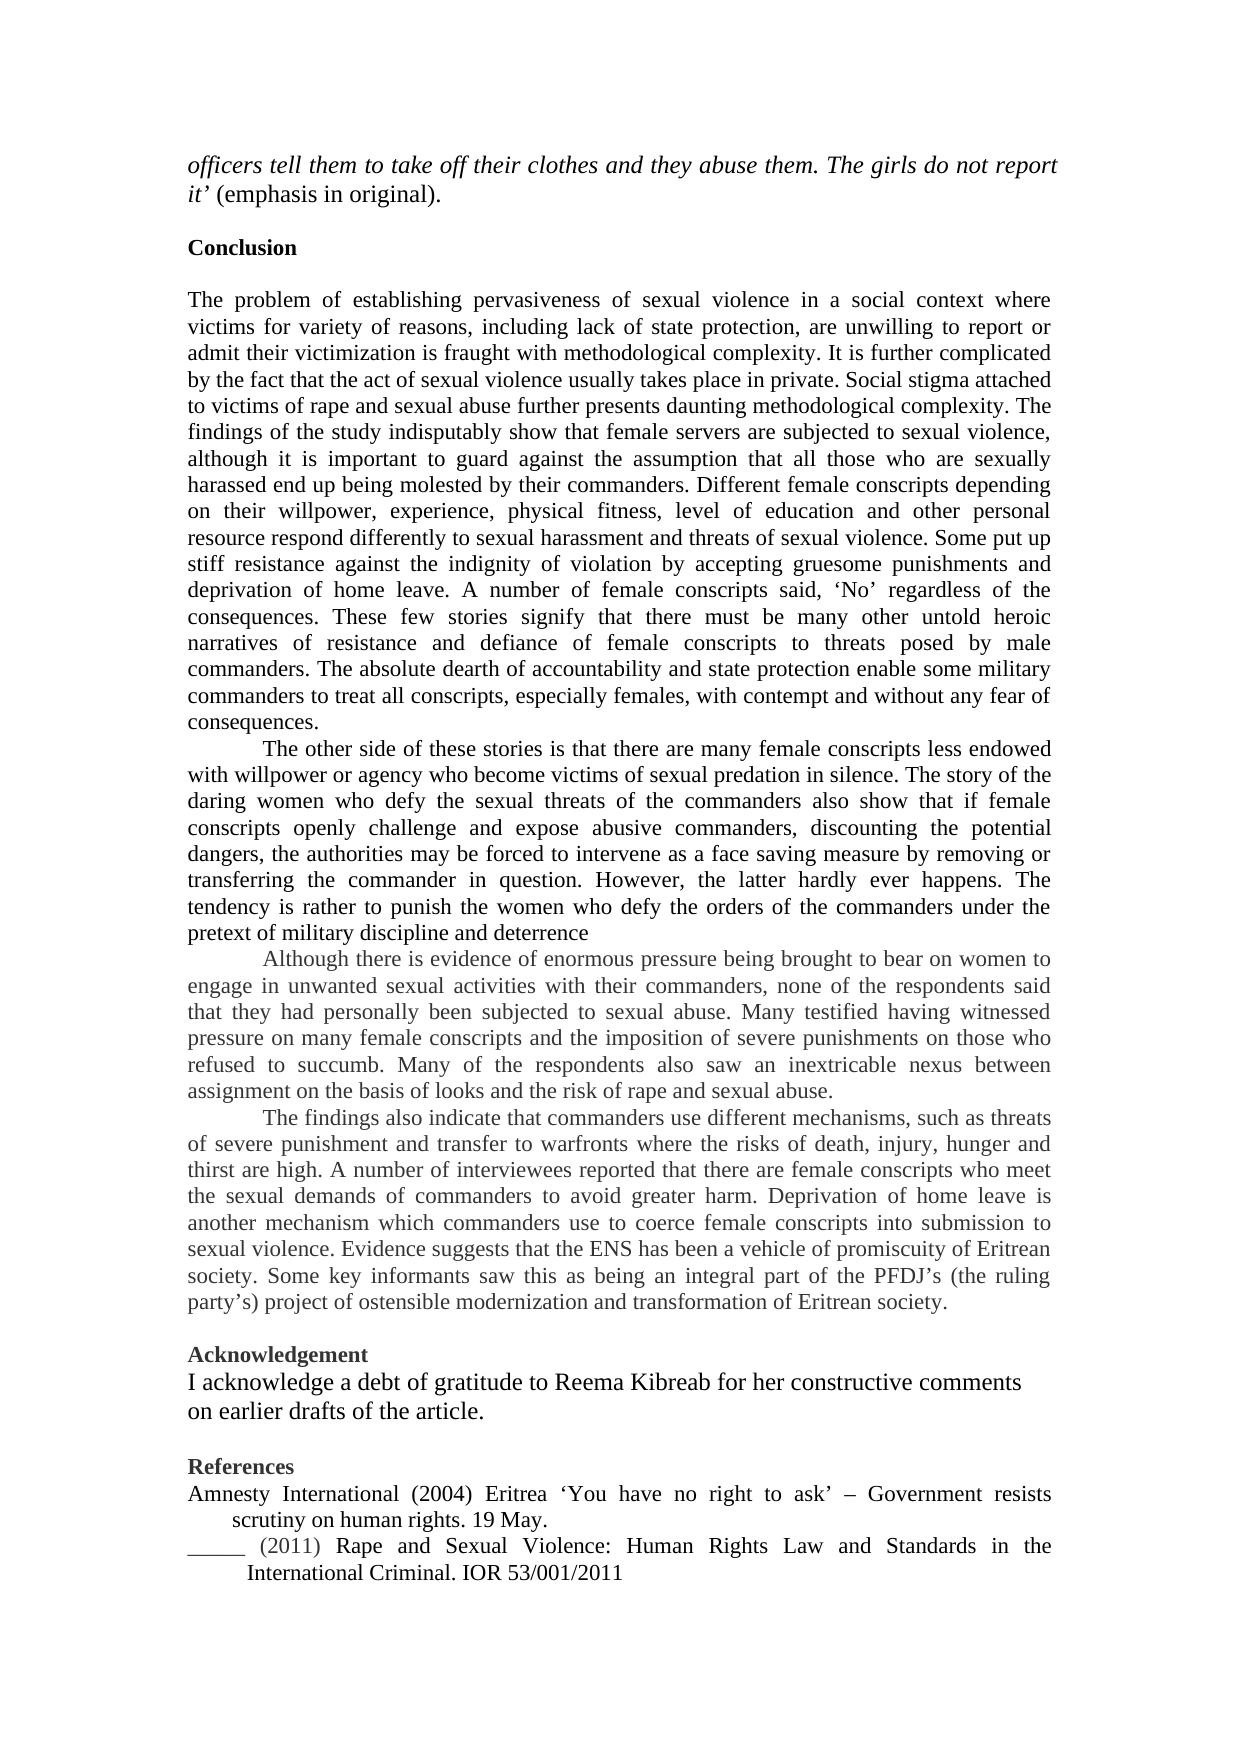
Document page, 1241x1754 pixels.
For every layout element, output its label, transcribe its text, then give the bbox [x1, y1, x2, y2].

text I acknowledge a debt of gratitude to Reema Kibreab for her constructive comments on earlier drafts of the article. [187, 1367, 1053, 1424]
text Acknowledgement [187, 1341, 1053, 1367]
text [187, 150, 1059, 207]
text Amnesty International (2004) Eritrea ‘You have no right to ask’ – Government resists scrutiny on human rights. 19 May. [187, 1480, 1053, 1532]
text The findings also indicate that commanders use different mechanisms, such as threats of severe punishment and transfer to warfronts where the risks of death, injury, hunger and thirst are high. A number of interviewees reported that there are female conscripts who meet the sexual demands of commanders to avoid greater harm. Deprivation of home leave is another mechanism which commanders use to coerce female conscripts into submission to sexual violence. Evidence suggests that the ENS has been a vehicle of promiscuity of Eritrean society. Some key informants saw this as being an integral part of the PFDJ’s (the ruling party’s) project of ostensible modernization and transformation of Eritrean society. [187, 1103, 1053, 1314]
text Although there is evidence of enormous pressure being brought to bear on women to engage in unwanted sexual activities with their commanders, none of the respondents said that they had personally been subjected to sexual abuse. Many testified having witnessed pressure on many female conscripts and the imposition of severe punishments on those who refused to succumb. Many of the respondents also saw an inextricable nexus between assignment on the basis of looks and the risk of rape and sexual abuse. [187, 945, 1053, 1103]
text _____ (2011) Rape and Sexual Violence: Human Rights Law and Standards in the International Criminal. IOR 53/001/2011 [187, 1532, 1053, 1585]
text The problem of establishing pervasiveness of sexual violence in a social context where victims for variety of reasons, including lack of state protection, are unwilling to report or admit their victimization is fraught with methodological complexity. It is further complicated by the fact that the act of sexual violence usually takes place in private. Social stigma attached to victims of rape and sexual abuse further presents daunting methodological complexity. The findings of the study indisputably show that female servers are subjected to sexual violence, although it is important to guard against the assumption that all those who are sexually harassed end up being molested by their commanders. Different female conscripts depending on their willpower, experience, physical fitness, level of education and other personal resource respond differently to sexual harassment and threats of sexual violence. Some put up stiff resistance against the indignity of violation by accepting gruesome punishments and deprivation of home leave. A number of female conscripts said, ‘No’ regardless of the consequences. These few stories signify that there must be many other untold heroic narratives of resistance and defiance of female conscripts to threats posed by male commanders. The absolute dearth of accountability and state protection enable some military commanders to treat all conscripts, especially females, with contempt and without any fear of consequences. [187, 287, 1053, 734]
text Conclusion [187, 234, 1053, 260]
text References [187, 1453, 1053, 1480]
text The other side of these stories is that there are many female conscripts less endowed with willpower or agency who become victims of sexual predation in silence. The story of the daring women who defy the sexual threats of the commanders also show that if female conscripts openly challenge and expose abusive commanders, discounting the potential dangers, the authorities may be forced to intervene as a face saving measure by removing or transferring the commander in question. However, the latter hardly ever happens. The tendency is rather to punish the women who defy the orders of the commanders under the pretext of military discipline and deterrence [187, 734, 1053, 945]
